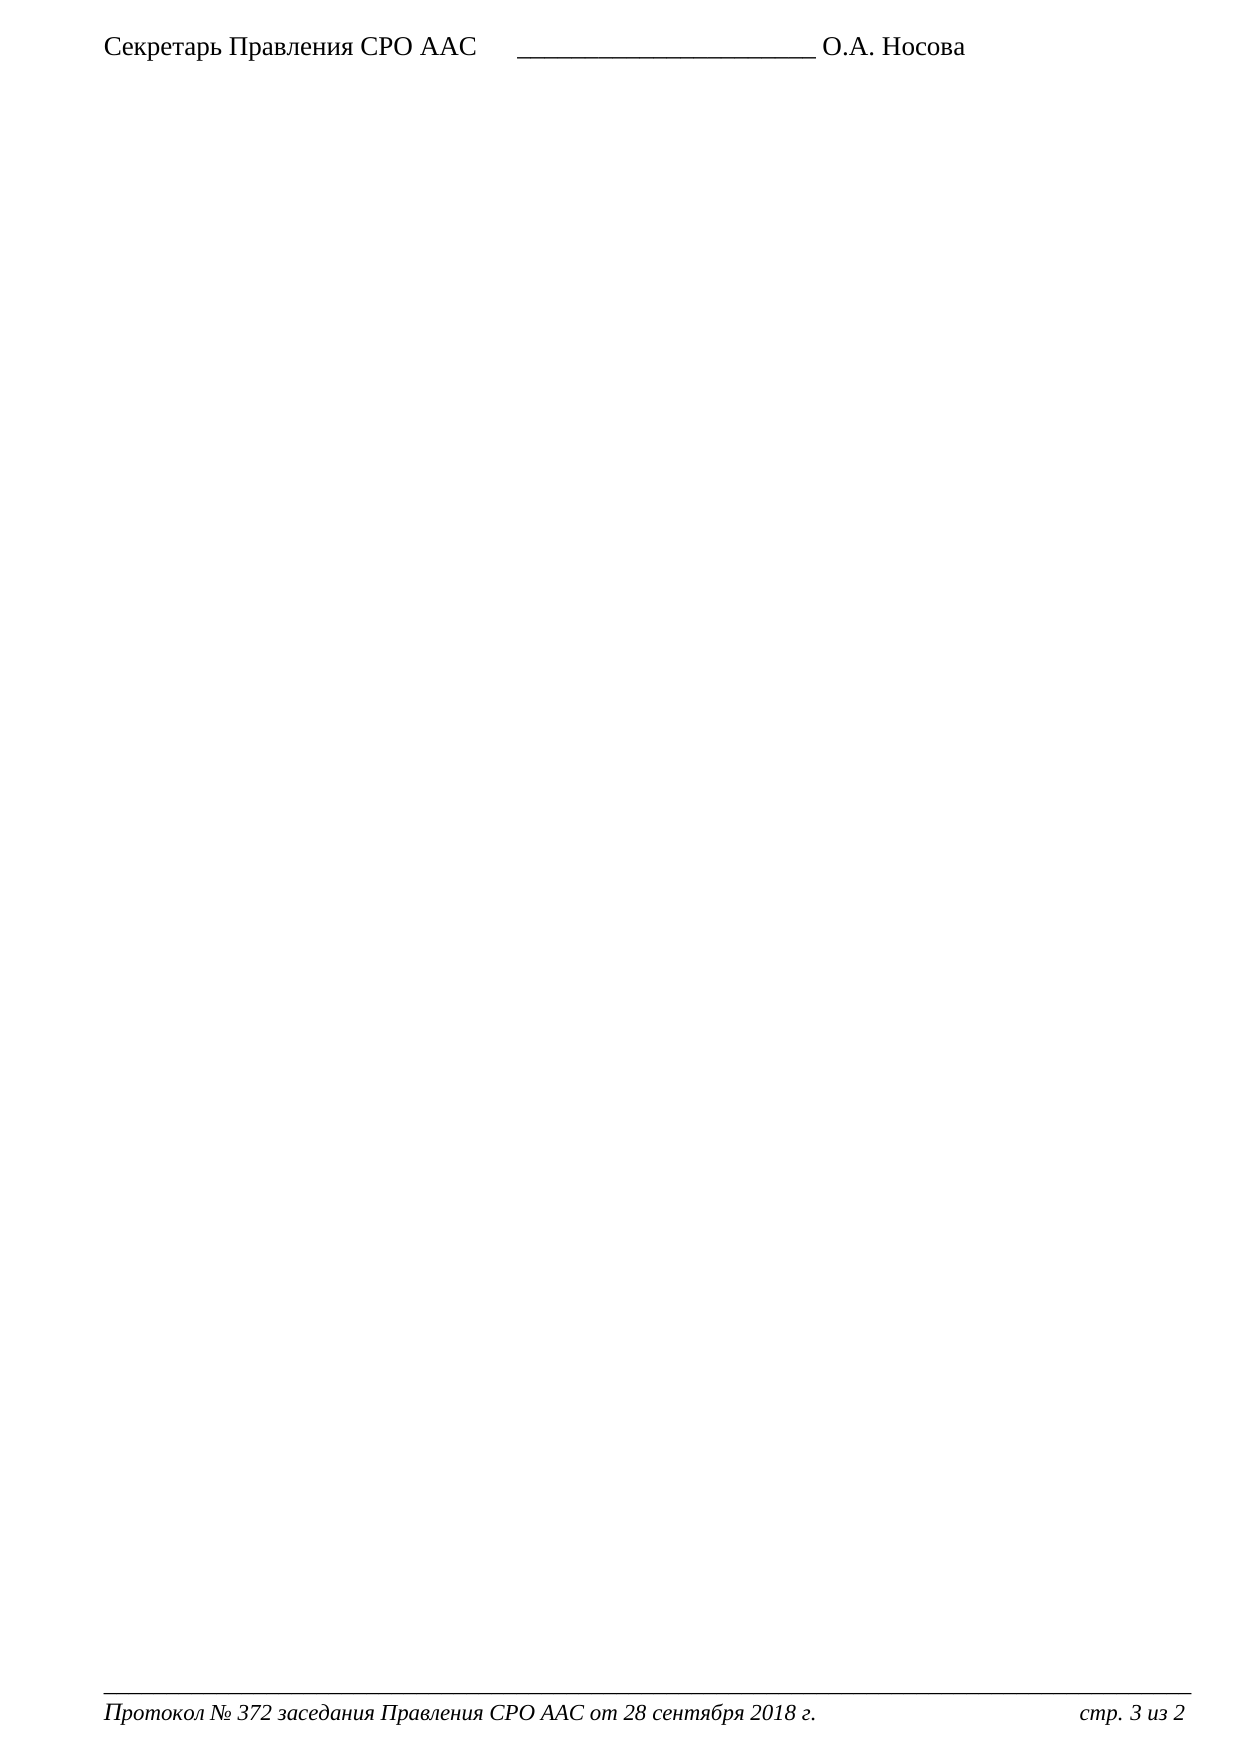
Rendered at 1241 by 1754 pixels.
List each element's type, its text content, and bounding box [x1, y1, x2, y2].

text Секретарь Правления СРО ААС ______________________ О.А. Носова [103, 29, 1196, 61]
